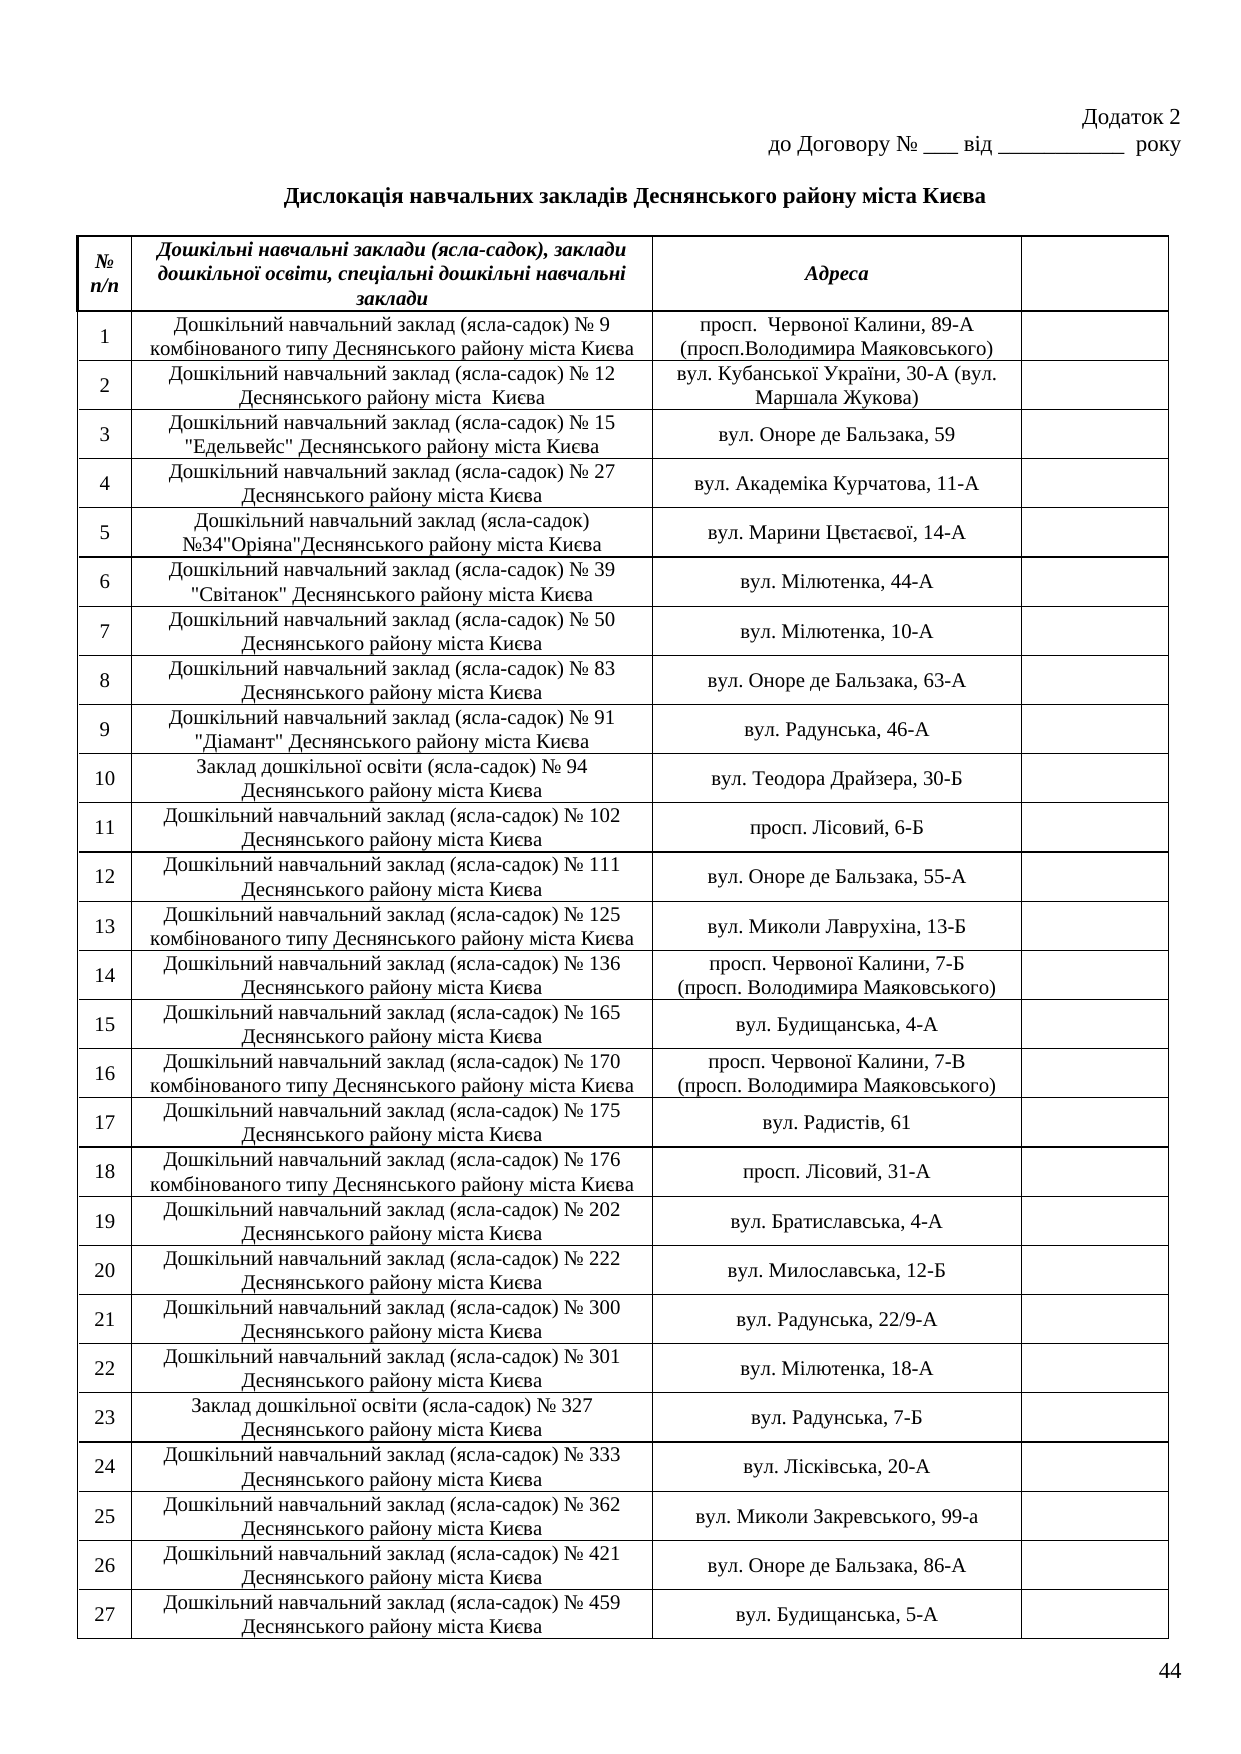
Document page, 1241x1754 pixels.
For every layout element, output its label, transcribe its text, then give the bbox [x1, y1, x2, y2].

table_header Дошкільні навчальні заклади (ясла-садок), заклади дошкільної освіти, спеціальні дошкільні навчальні заклади [132, 237, 652, 309]
table_cell вул. Будищанська, 4-А [653, 1000, 1021, 1048]
table_cell Дошкільний навчальний заклад (ясла-садок) № 27 Деснянського району міста Києва [132, 459, 652, 507]
table_cell [1022, 1098, 1168, 1146]
table_cell [1022, 853, 1168, 901]
table_cell [1022, 1197, 1168, 1245]
text Дислокація навчальних закладів Деснянського району міста Києва [89, 182, 1181, 209]
table_cell просп. Червоної Калини, 7-Б (просп. Володимира Маяковського) [653, 951, 1021, 999]
table_cell Дошкільний навчальний заклад (ясла-садок) № 125 комбінованого типу Деснянського району міста Києва [132, 902, 652, 950]
table_cell [1022, 312, 1168, 360]
table_cell 18 [78, 1146, 131, 1196]
table_cell 11 [78, 802, 131, 851]
table_cell Дошкільний навчальний заклад (ясла-садок) № 202 Деснянського району міста Києва [132, 1197, 652, 1245]
table_cell Дошкільний навчальний заклад (ясла-садок) № 136 Деснянського району міста Києва [132, 951, 652, 999]
table_header [1022, 237, 1168, 309]
table_cell 5 [78, 507, 131, 556]
table_cell 2 [78, 360, 131, 409]
table_cell Дошкільний навчальний заклад (ясла-садок) № 91 "Діамант" Деснянського району міста Києва [132, 705, 652, 753]
table_cell [1022, 558, 1168, 606]
table_cell 4 [78, 458, 131, 507]
table_cell 22 [78, 1343, 131, 1392]
table_cell [1022, 1443, 1168, 1491]
text до Договору № ___ від ___________ року [89, 130, 1181, 156]
table_cell [1022, 1000, 1168, 1048]
table_cell [1022, 459, 1168, 507]
table_cell вул. Мілютенка, 10-А [653, 607, 1021, 655]
table_cell [1022, 1246, 1168, 1294]
table_cell 27 [78, 1589, 131, 1638]
table_cell [1022, 1344, 1168, 1392]
table_cell вул. Миколи Закревського, 99-а [653, 1492, 1021, 1540]
table_cell Дошкільний навчальний заклад (ясла-садок) № 111 Деснянського району міста Києва [132, 853, 652, 901]
table_cell Дошкільний навчальний заклад (ясла-садок) № 333 Деснянського району міста Києва [132, 1443, 652, 1491]
table_cell просп. Червоної Калини, 7-В (просп. Володимира Маяковського) [653, 1049, 1021, 1097]
table_cell Дошкільний навчальний заклад (ясла-садок) № 459 Деснянського району міста Києва [132, 1590, 652, 1638]
table_cell [1022, 1295, 1168, 1343]
table_cell 16 [78, 1048, 131, 1097]
table_cell [1022, 1541, 1168, 1589]
table_cell вул. Лісківська, 20-А [653, 1443, 1021, 1491]
table_cell вул. Теодора Драйзера, 30-Б [653, 754, 1021, 802]
table_cell 6 [78, 556, 131, 606]
table_cell Дошкільний навчальний заклад (ясла-садок) № 300 Деснянського району міста Києва [132, 1295, 652, 1343]
table_cell Дошкільний навчальний заклад (ясла-садок) № 362 Деснянського району міста Києва [132, 1492, 652, 1540]
table_cell 15 [78, 999, 131, 1048]
table_cell 20 [78, 1245, 131, 1294]
table_cell вул. Радистів, 61 [653, 1098, 1021, 1146]
table_cell вул. Кубанської України, 30-А (вул. Маршала Жукова) [653, 361, 1021, 409]
table_cell 17 [78, 1097, 131, 1146]
table_cell Заклад дошкільної освіти (ясла-садок) № 327 Деснянського району міста Києва [132, 1393, 652, 1441]
table_cell просп. Лісовий, 6-Б [653, 803, 1021, 851]
table_cell [1022, 1590, 1168, 1638]
table_cell Дошкільний навчальний заклад (ясла-садок) № 50 Деснянського району міста Києва [132, 607, 652, 655]
table_cell вул. Милославська, 12-Б [653, 1246, 1021, 1294]
table_cell Дошкільний навчальний заклад (ясла-садок) № 102 Деснянського району міста Києва [132, 803, 652, 851]
table_cell вул. Оноре де Бальзака, 63-А [653, 656, 1021, 704]
table_cell вул. Оноре де Бальзака, 86-А [653, 1541, 1021, 1589]
table_cell 12 [78, 851, 131, 901]
table_cell [1022, 754, 1168, 802]
table_cell 24 [78, 1441, 131, 1491]
table_cell Заклад дошкільної освіти (ясла-садок) № 94 Деснянського району міста Києва [132, 754, 652, 802]
table_cell 10 [78, 753, 131, 802]
table_cell 26 [78, 1540, 131, 1589]
table_cell 25 [78, 1491, 131, 1540]
table_cell [1022, 607, 1168, 655]
table_cell 1 [78, 312, 131, 360]
table_cell Дошкільний навчальний заклад (ясла-садок) №34"Оріяна"Деснянського району міста Києва [132, 508, 652, 556]
table_cell вул. Будищанська, 5-А [653, 1590, 1021, 1638]
table_cell Дошкільний навчальний заклад (ясла-садок) № 421 Деснянського району міста Києва [132, 1541, 652, 1589]
table_cell Дошкільний навчальний заклад (ясла-садок) № 9 комбінованого типу Деснянського району міста Києва [132, 312, 652, 360]
table_cell просп. Лісовий, 31-А [653, 1148, 1021, 1196]
table_cell [1022, 1492, 1168, 1540]
table_cell Дошкільний навчальний заклад (ясла-садок) № 15 "Едельвейс" Деснянського району міста Києва [132, 410, 652, 458]
table_cell вул. Мілютенка, 44-А [653, 558, 1021, 606]
table_cell [1022, 803, 1168, 851]
table_cell 14 [78, 950, 131, 999]
table_cell Дошкільний навчальний заклад (ясла-садок) № 175 Деснянського району міста Києва [132, 1098, 652, 1146]
table_cell Дошкільний навчальний заклад (ясла-садок) № 83 Деснянського району міста Києва [132, 656, 652, 704]
table_cell вул. Марини Цвєтаєвої, 14-А [653, 508, 1021, 556]
table_cell вул. Радунська, 22/9-А [653, 1295, 1021, 1343]
table_cell вул. Радунська, 46-А [653, 705, 1021, 753]
text Додаток 2 [89, 103, 1181, 130]
table_cell [1022, 361, 1168, 409]
table_header Адреса [653, 237, 1021, 309]
table_cell Дошкільний навчальний заклад (ясла-садок) № 165 Деснянського району міста Києва [132, 1000, 652, 1048]
table_cell [1022, 902, 1168, 950]
table_cell вул. Братиславська, 4-А [653, 1197, 1021, 1245]
table_cell вул. Миколи Лаврухіна, 13-Б [653, 902, 1021, 950]
table_cell Дошкільний навчальний заклад (ясла-садок) № 176 комбінованого типу Деснянського району міста Києва [132, 1148, 652, 1196]
table_cell [1022, 1148, 1168, 1196]
table_cell вул. Оноре де Бальзака, 55-А [653, 853, 1021, 901]
table_cell вул. Радунська, 7-Б [653, 1393, 1021, 1441]
table_cell Дошкільний навчальний заклад (ясла-садок) № 170 комбінованого типу Деснянського району міста Києва [132, 1049, 652, 1097]
table_cell 23 [78, 1392, 131, 1441]
table_cell Дошкільний навчальний заклад (ясла-садок) № 301 Деснянського району міста Києва [132, 1344, 652, 1392]
table_cell 19 [78, 1196, 131, 1245]
table_cell Дошкільний навчальний заклад (ясла-садок) № 12 Деснянського району міста Києва [132, 361, 652, 409]
table_cell [1022, 656, 1168, 704]
table_cell [1022, 705, 1168, 753]
table_cell [1022, 951, 1168, 999]
table_header № п/п [79, 237, 131, 309]
table_cell 9 [78, 704, 131, 753]
table_cell [1022, 1049, 1168, 1097]
table_cell вул. Мілютенка, 18-А [653, 1344, 1021, 1392]
table_cell вул. Академіка Курчатова, 11-А [653, 459, 1021, 507]
table_cell 13 [78, 901, 131, 950]
table_cell 8 [78, 655, 131, 704]
table_cell 7 [78, 606, 131, 655]
table_cell [1022, 508, 1168, 556]
table_cell [1022, 410, 1168, 458]
table_cell 21 [78, 1294, 131, 1343]
table_cell Дошкільний навчальний заклад (ясла-садок) № 39 "Світанок" Деснянського району міста Києва [132, 558, 652, 606]
table_cell [1022, 1393, 1168, 1441]
table_cell вул. Оноре де Бальзака, 59 [653, 410, 1021, 458]
table_cell Дошкільний навчальний заклад (ясла-садок) № 222 Деснянського району міста Києва [132, 1246, 652, 1294]
table_cell 3 [78, 409, 131, 458]
table_cell просп. Червоної Калини, 89-А (просп.Володимира Маяковського) [653, 312, 1021, 360]
